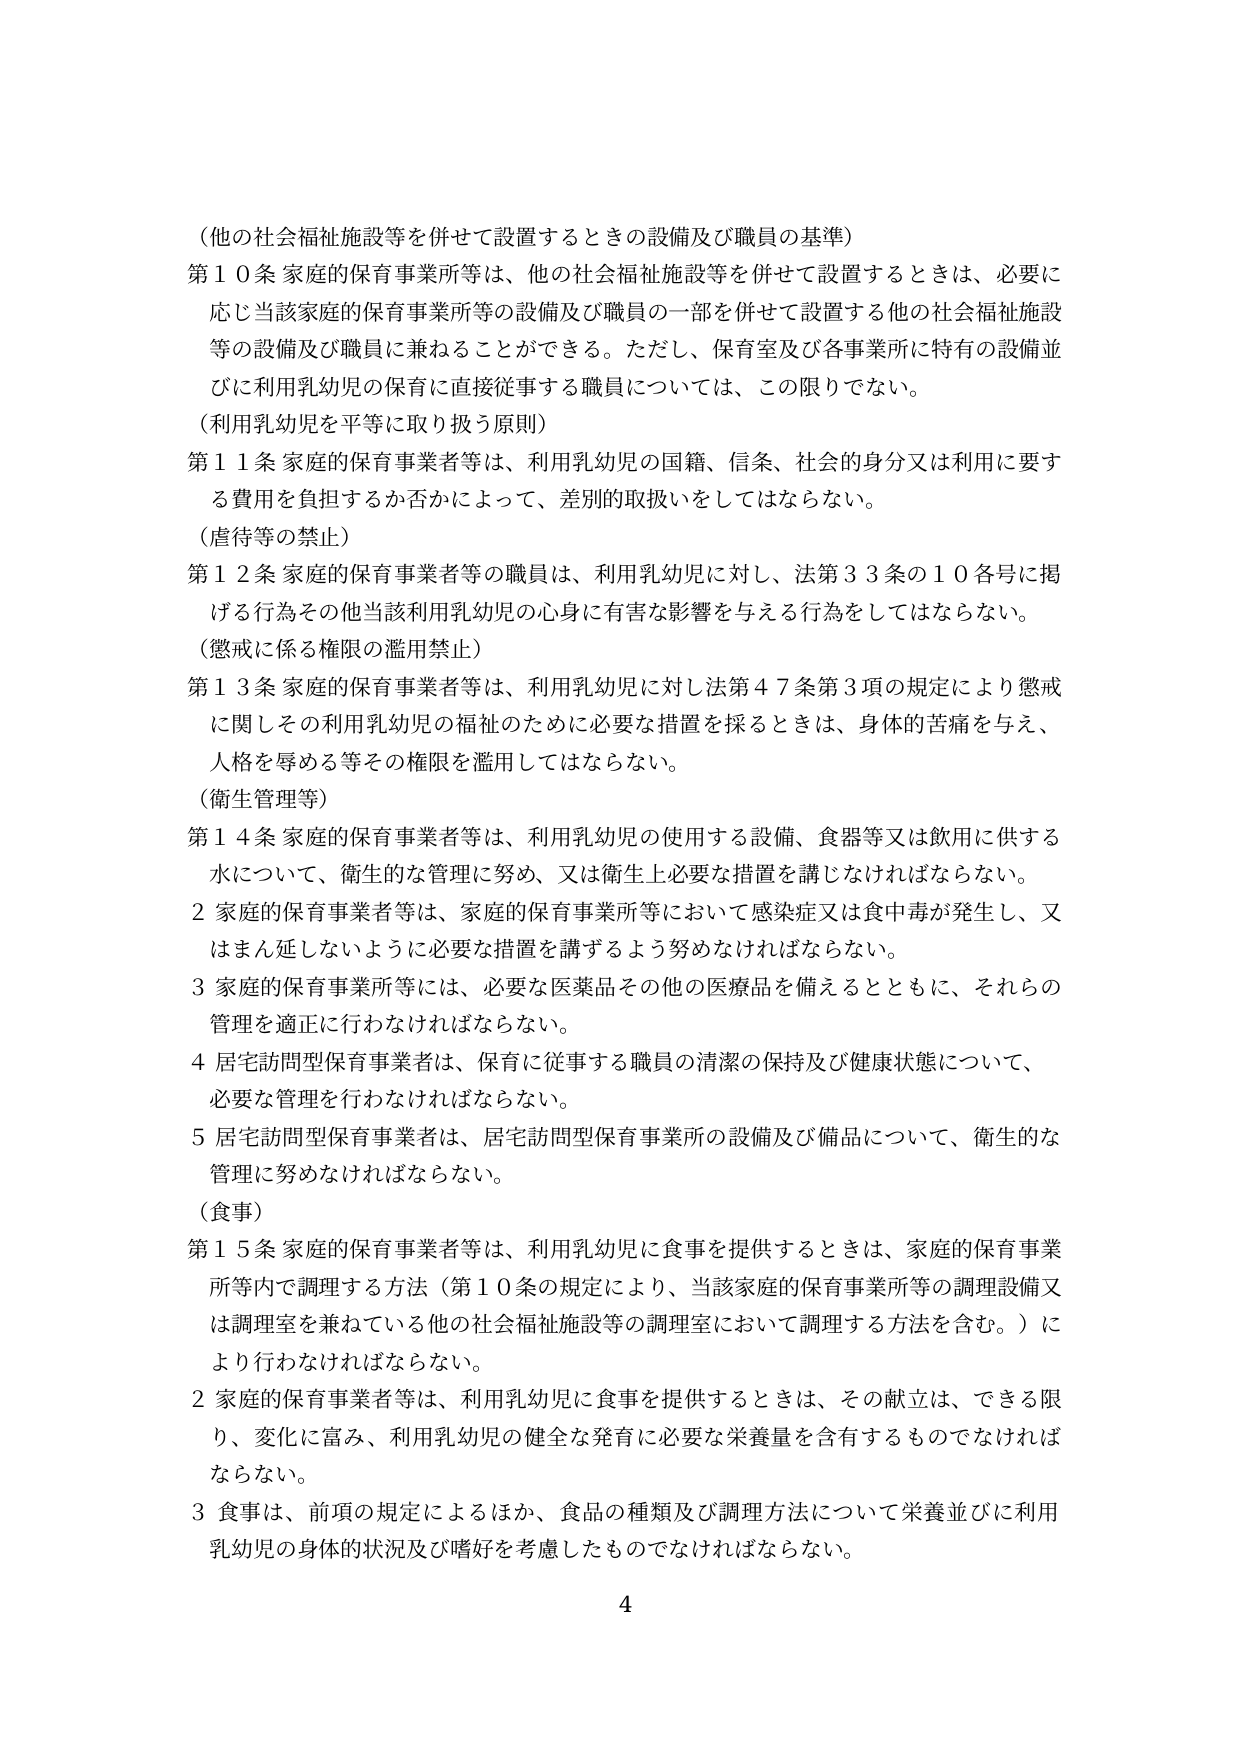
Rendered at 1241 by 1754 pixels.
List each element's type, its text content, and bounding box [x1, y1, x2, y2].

text ３ 家庭的保育事業所等には、必要な医薬品その他の医療品を備えるとともに、それらの管理を適正に行わなければならない。 [187, 967, 1063, 1042]
text 第１４条 家庭的保育事業者等は、利用乳幼児の使用する設備、食器等又は飲用に供する水について、衛生的な管理に努め、又は衛生上必要な措置を講じなければならない。 [187, 817, 1063, 892]
text （懲戒に係る権限の濫用禁止） [187, 629, 1063, 667]
text ３ 食事は、前項の規定によるほか、食品の種類及び調理方法について栄養並びに利用 乳幼児の身体的状況及び嗜好を考慮したものでなければならない。 [187, 1492, 1063, 1567]
text （衛生管理等） [187, 779, 1063, 817]
text ５ 居宅訪問型保育事業者は、居宅訪問型保育事業所の設備及び備品について、衛生的な管理に努めなければならない。 [187, 1117, 1063, 1192]
text ２ 家庭的保育事業者等は、利用乳幼児に食事を提供するときは、その献立は、できる限り、変化に富み、利用乳幼児の健全な発育に必要な栄養量を含有するものでなければならない。 [187, 1379, 1063, 1492]
text 第１０条 家庭的保育事業所等は、他の社会福祉施設等を併せて設置するときは、必要に応じ当該家庭的保育事業所等の設備及び職員の一部を併せて設置する他の社会福祉施設等の設備及び職員に兼ねることができる。ただし、保育室及び各事業所に特有の設備並びに利用乳幼児の保育に直接従事する職員については、この限りでない。 [187, 254, 1063, 404]
text 第１５条 家庭的保育事業者等は、利用乳幼児に食事を提供するときは、家庭的保育事業所等内で調理する方法（第１０条の規定により、当該家庭的保育事業所等の調理設備又は調理室を兼ねている他の社会福祉施設等の調理室において調理する方法を含む。）により行わなければならない。 [187, 1229, 1063, 1379]
text （食事） [187, 1192, 1063, 1229]
text 第１２条 家庭的保育事業者等の職員は、利用乳幼児に対し、法第３３条の１０各号に掲げる行為その他当該利用乳幼児の心身に有害な影響を与える行為をしてはならない。 [187, 554, 1063, 629]
text 必要な管理を行わなければならない。 [187, 1079, 1063, 1117]
text 第１１条 家庭的保育事業者等は、利用乳幼児の国籍、信条、社会的身分又は利用に要する費用を負担するか否かによって、差別的取扱いをしてはならない。 [187, 442, 1063, 517]
text （虐待等の禁止） [187, 517, 1063, 554]
text ４ 居宅訪問型保育事業者は、保育に従事する職員の清潔の保持及び健康状態について、 [187, 1042, 1063, 1079]
text （利用乳幼児を平等に取り扱う原則） [187, 404, 1063, 442]
text （他の社会福祉施設等を併せて設置するときの設備及び職員の基準） [187, 217, 1063, 254]
text ２ 家庭的保育事業者等は、家庭的保育事業所等において感染症又は食中毒が発生し、又はまん延しないように必要な措置を講ずるよう努めなければならない。 [187, 892, 1063, 967]
text 第１３条 家庭的保育事業者等は、利用乳幼児に対し法第４７条第３項の規定により懲戒に関しその利用乳幼児の福祉のために必要な措置を採るときは、身体的苦痛を与え、人格を辱める等その権限を濫用してはならない。 [187, 667, 1063, 779]
